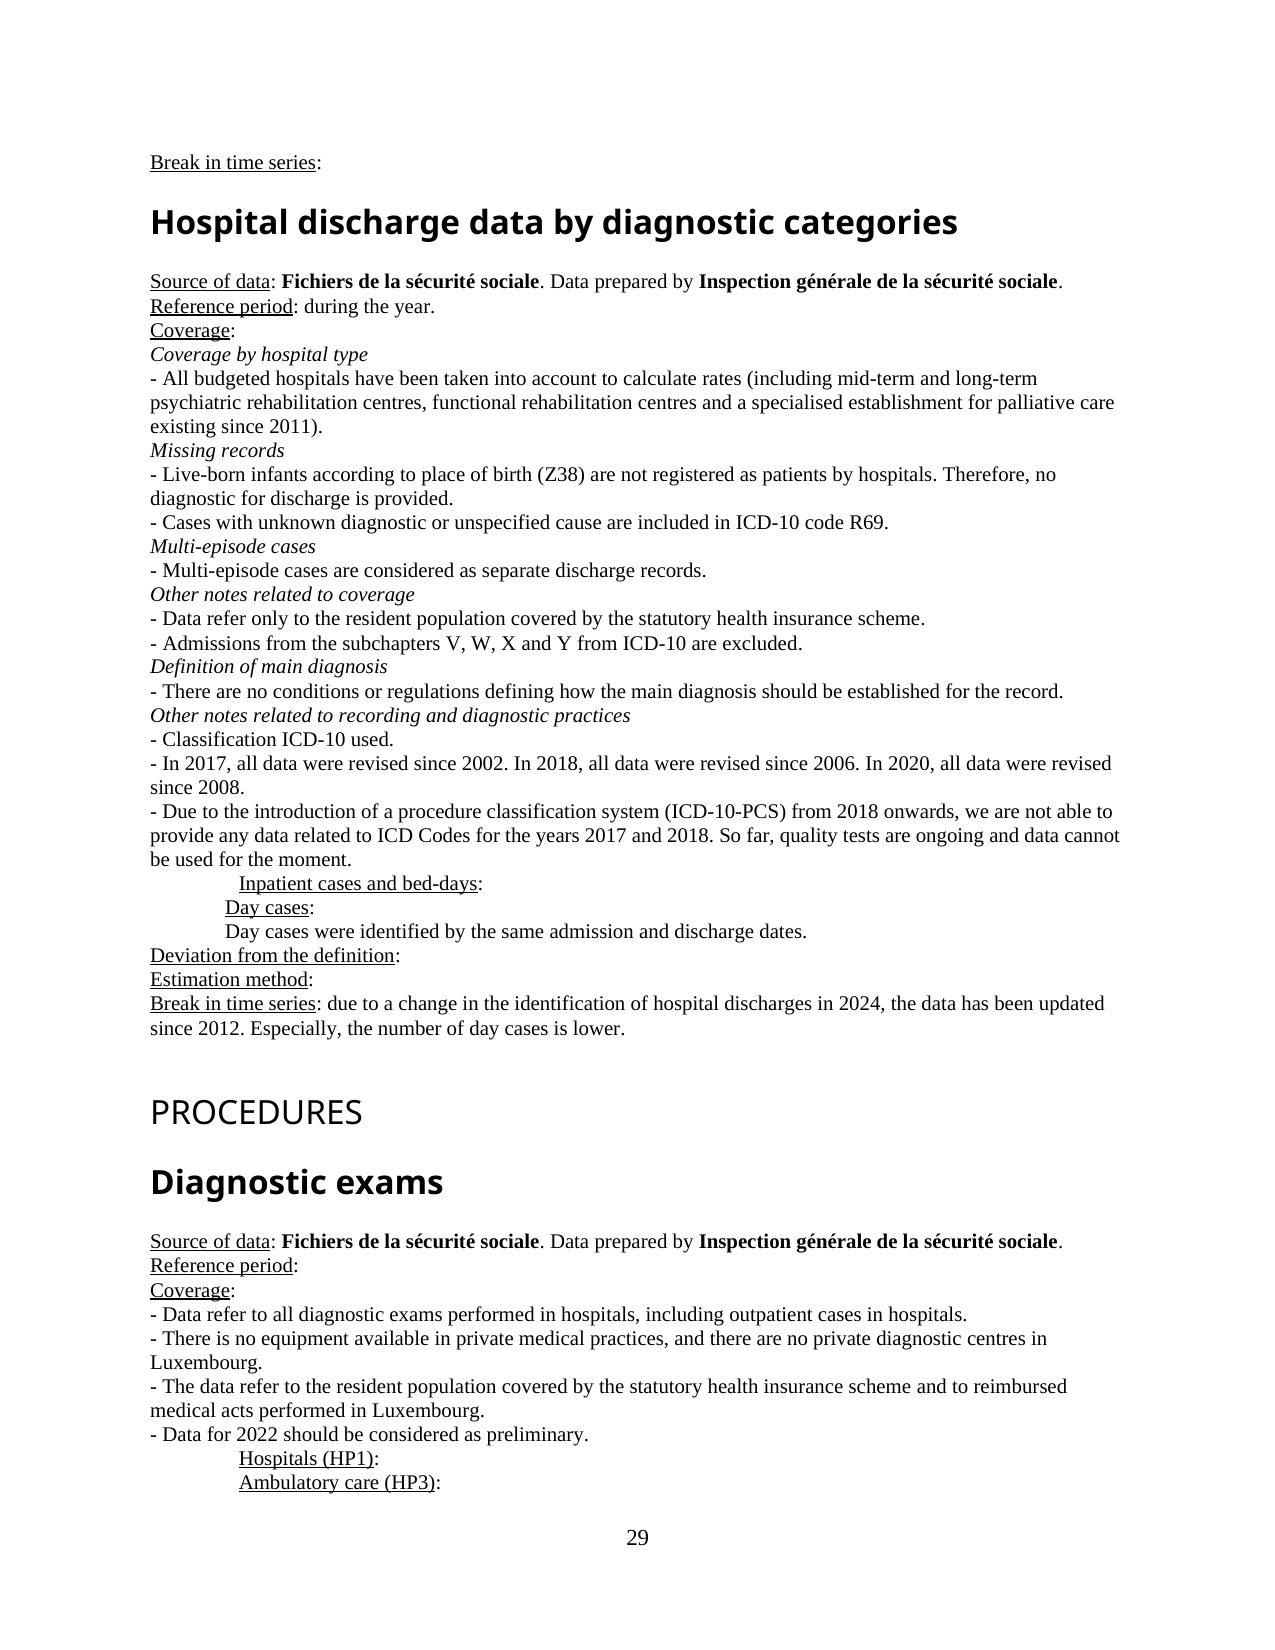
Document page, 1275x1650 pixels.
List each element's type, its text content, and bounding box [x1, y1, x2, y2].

text Hospitals (HP1): [150, 1446, 1125, 1470]
text Break in time series: [150, 150, 1125, 174]
text - All budgeted hospitals have been taken into account to calculate rates (including mid-term and long-term psychiatric rehabilitation centres, functional rehabilitation centres and a specialised establishment for palliative care existing since 2011). Missing records [150, 366, 1125, 462]
text Day cases were identified by the same admission and discharge dates. [225, 919, 1125, 943]
text Source of data: Fichiers de la sécurité sociale. Data prepared by Inspection générale de la sécurité sociale. [150, 1229, 1125, 1253]
text - Data refer only to the resident population covered by the statutory health insurance scheme. - Admissions from the subchapters V, W, X and Y from ICD-10 are excluded. [150, 606, 1125, 654]
text Source of data: Fichiers de la sécurité sociale. Data prepared by Inspection générale de la sécurité sociale. [150, 269, 1125, 293]
text Break in time series: due to a change in the identification of hospital discharges in 2024, the data has been updated since 2012. Especially, the number of day cases is lower. [150, 991, 1125, 1039]
subtitle Diagnostic exams [150, 1159, 1125, 1204]
text - Due to the introduction of a procedure classification system (ICD-10-PCS) from 2018 onwards, we are not able to provide any data related to ICD Codes for the years 2017 and 2018. So far, quality tests are ongoing and data cannot be used for the moment. [150, 799, 1125, 871]
text - Live-born infants according to place of birth (Z38) are not registered as patients by hospitals. Therefore, no diagnostic for discharge is provided. [150, 462, 1125, 510]
text Day cases: [150, 895, 1125, 919]
text Other notes related to coverage [150, 582, 1125, 606]
text Inpatient cases and bed-days: [150, 871, 1125, 895]
subtitle PROCEDURES [150, 1088, 1125, 1134]
text Coverage: [150, 318, 1125, 342]
text - Multi-episode cases are considered as separate discharge records. [150, 558, 1125, 582]
text Definition of main diagnosis [150, 654, 1125, 678]
text - In 2017, all data were revised since 2002. In 2018, all data were revised since 2006. In 2020, all data were revised since 2008. [150, 751, 1125, 799]
text - Data refer to all diagnostic exams performed in hospitals, including outpatient cases in hospitals. - There is no equipment available in private medical practices, and there are no private diagnostic centres in Luxembourg. - The data refer to the resident population covered by the statutory health insurance scheme and to reimbursed medical acts performed in Luxembourg. [150, 1302, 1125, 1422]
text - Cases with unknown diagnostic or unspecified cause are included in ICD-10 code R69. [150, 510, 1125, 534]
subtitle Hospital discharge data by diagnostic categories [150, 199, 1125, 244]
text Deviation from the definition: [150, 943, 1125, 967]
text Multi-episode cases [150, 534, 1125, 558]
text Ambulatory care (HP3): [150, 1470, 1125, 1494]
text - Data for 2022 should be considered as preliminary. [150, 1422, 1125, 1446]
text - Classification ICD-10 used. [150, 727, 1125, 751]
text Other notes related to recording and diagnostic practices [150, 703, 1125, 727]
text Reference period: [150, 1253, 1125, 1277]
text Coverage by hospital type [150, 342, 1125, 366]
text - There are no conditions or regulations defining how the main diagnosis should be established for the record. [150, 678, 1125, 703]
text Reference period: during the year. [150, 293, 1125, 318]
text Estimation method: [150, 967, 1125, 991]
text Coverage: [150, 1277, 1125, 1302]
